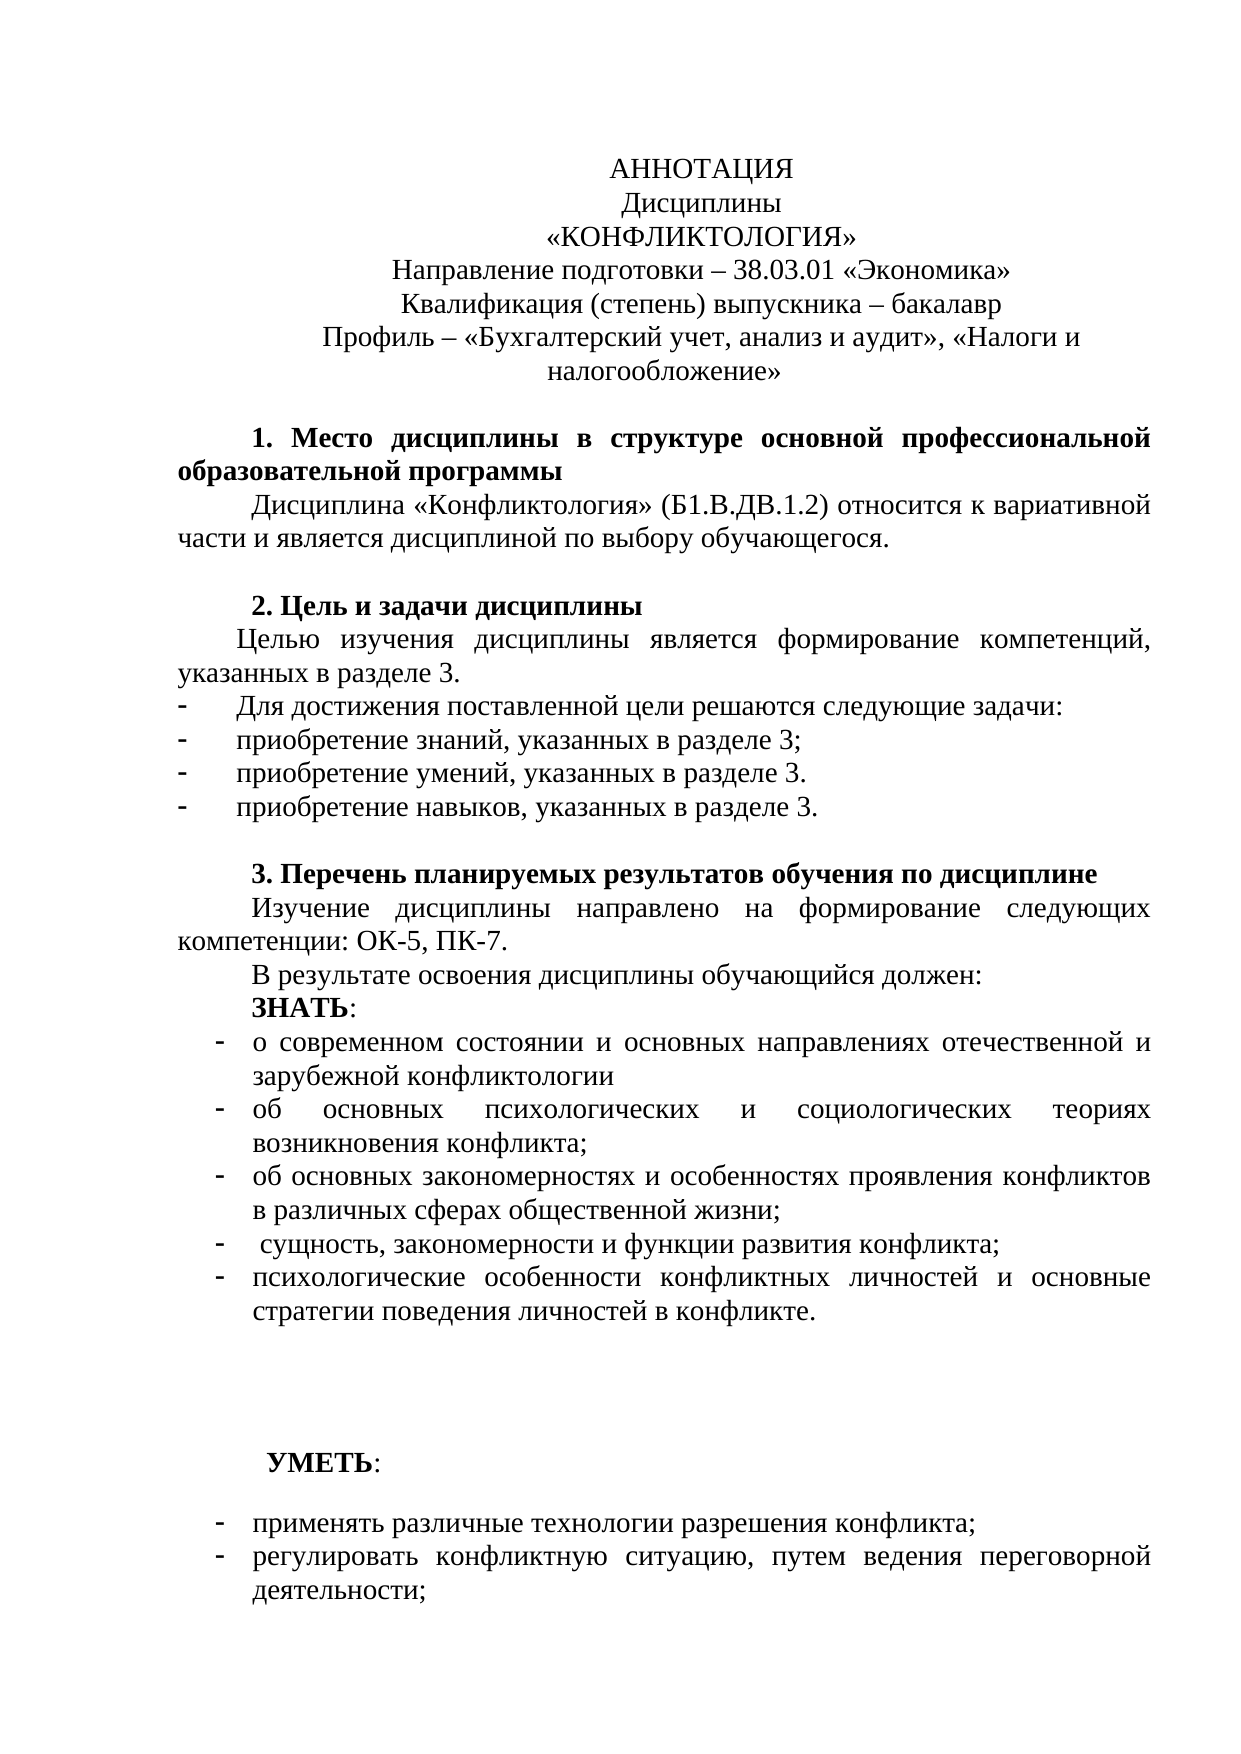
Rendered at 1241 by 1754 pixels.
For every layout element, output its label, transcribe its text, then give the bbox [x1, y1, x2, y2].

text приобретение знаний, указанных в разделе 3; [177, 722, 1152, 756]
list Целью изучения дисциплины является формирование компетенций, указанных в разделе 3. [177, 621, 1152, 688]
text приобретение навыков, указанных в разделе 3. [177, 789, 1152, 823]
text Направление подготовки – 38.03.01 «Экономика» [177, 252, 1152, 286]
text 1. Место дисциплины в структуре основной профессиональной образовательной программы [177, 420, 1152, 487]
list об основных психологических и социологических теориях возникновения конфликта; [215, 1091, 1152, 1158]
text Изучение дисциплины направлено на формирование следующих компетенции: ОК-5, ПК-7. [177, 890, 1152, 957]
list об основных закономерностях и особенностях проявления конфликтов в различных сферах общественной жизни; [215, 1158, 1152, 1226]
text «КОНФЛИКТОЛОГИЯ» [177, 219, 1152, 252]
text Для достижения поставленной цели решаются следующие задачи: [177, 688, 1152, 722]
text Дисциплина «Конфликтология» (Б1.В.ДВ.1.2) относится к вариативной части и является дисциплиной по выбору обучающегося. [177, 487, 1152, 554]
text ЗНАТЬ: [177, 991, 1152, 1024]
text УМЕТЬ: [177, 1445, 1152, 1479]
text 3. Перечень планируемых результатов обучения по дисциплине [177, 856, 1152, 890]
list регулировать конфликтную ситуацию, путем ведения переговорной деятельности; [215, 1538, 1152, 1606]
text Профиль – «Бухгалтерский учет, анализ и аудит», «Налоги и налогообложение» [177, 319, 1152, 386]
text В результате освоения дисциплины обучающийся должен: [177, 957, 1152, 991]
list о современном состоянии и основных направлениях отечественной и зарубежной конфликтологии [215, 1024, 1152, 1091]
text Дисциплины [177, 185, 1152, 219]
text приобретение умений, указанных в разделе 3. [177, 756, 1152, 789]
list психологические особенности конфликтных личностей и основные стратегии поведения личностей в конфликте. [215, 1259, 1152, 1327]
text АННОТАЦИЯ [177, 152, 1152, 185]
text Квалификация (степень) выпускника – бакалавр [177, 286, 1152, 319]
list применять различные технологии разрешения конфликта; [215, 1505, 1152, 1538]
text 2. Цель и задачи дисциплины [177, 588, 1152, 621]
list сущность, закономерности и функции развития конфликта; [215, 1226, 1152, 1259]
